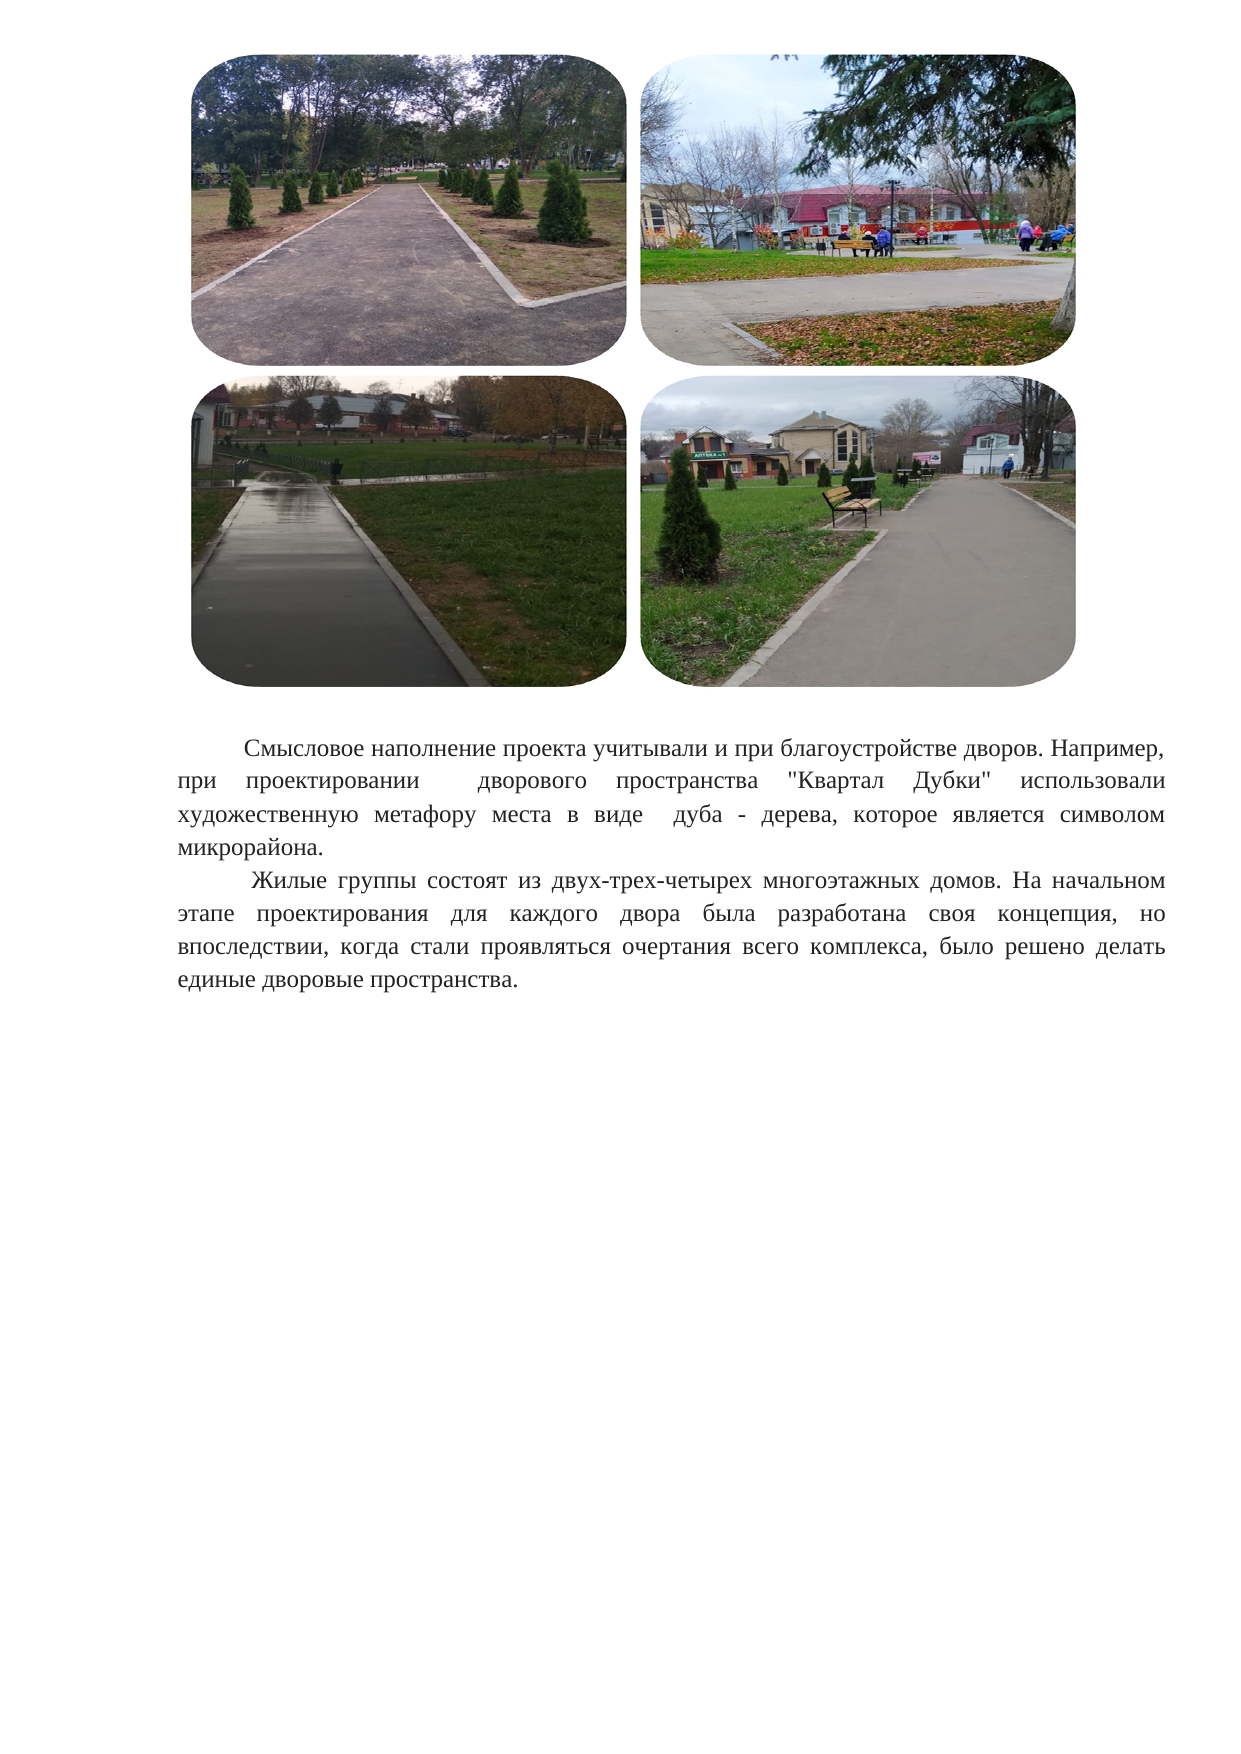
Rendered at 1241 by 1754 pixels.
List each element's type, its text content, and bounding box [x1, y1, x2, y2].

text Смысловое наполнение проекта учитывали и при благоустройстве дворов. Например, при проектировании дворового пространства "Квартал Дубки" использовали художественную метафору места в виде дуба - дерева, которое является символом микрорайона. [177, 733, 1167, 860]
text Жилые группы состоят из двух-трех-четырех многоэтажных домов. На начальном этапе проектирования для каждого двора была разработана своя концепция, но впоследствии, когда стали проявляться очертания всего комплекса, было решено делать единые дворовые пространства. [177, 865, 1167, 992]
picture [177, 44, 1091, 697]
